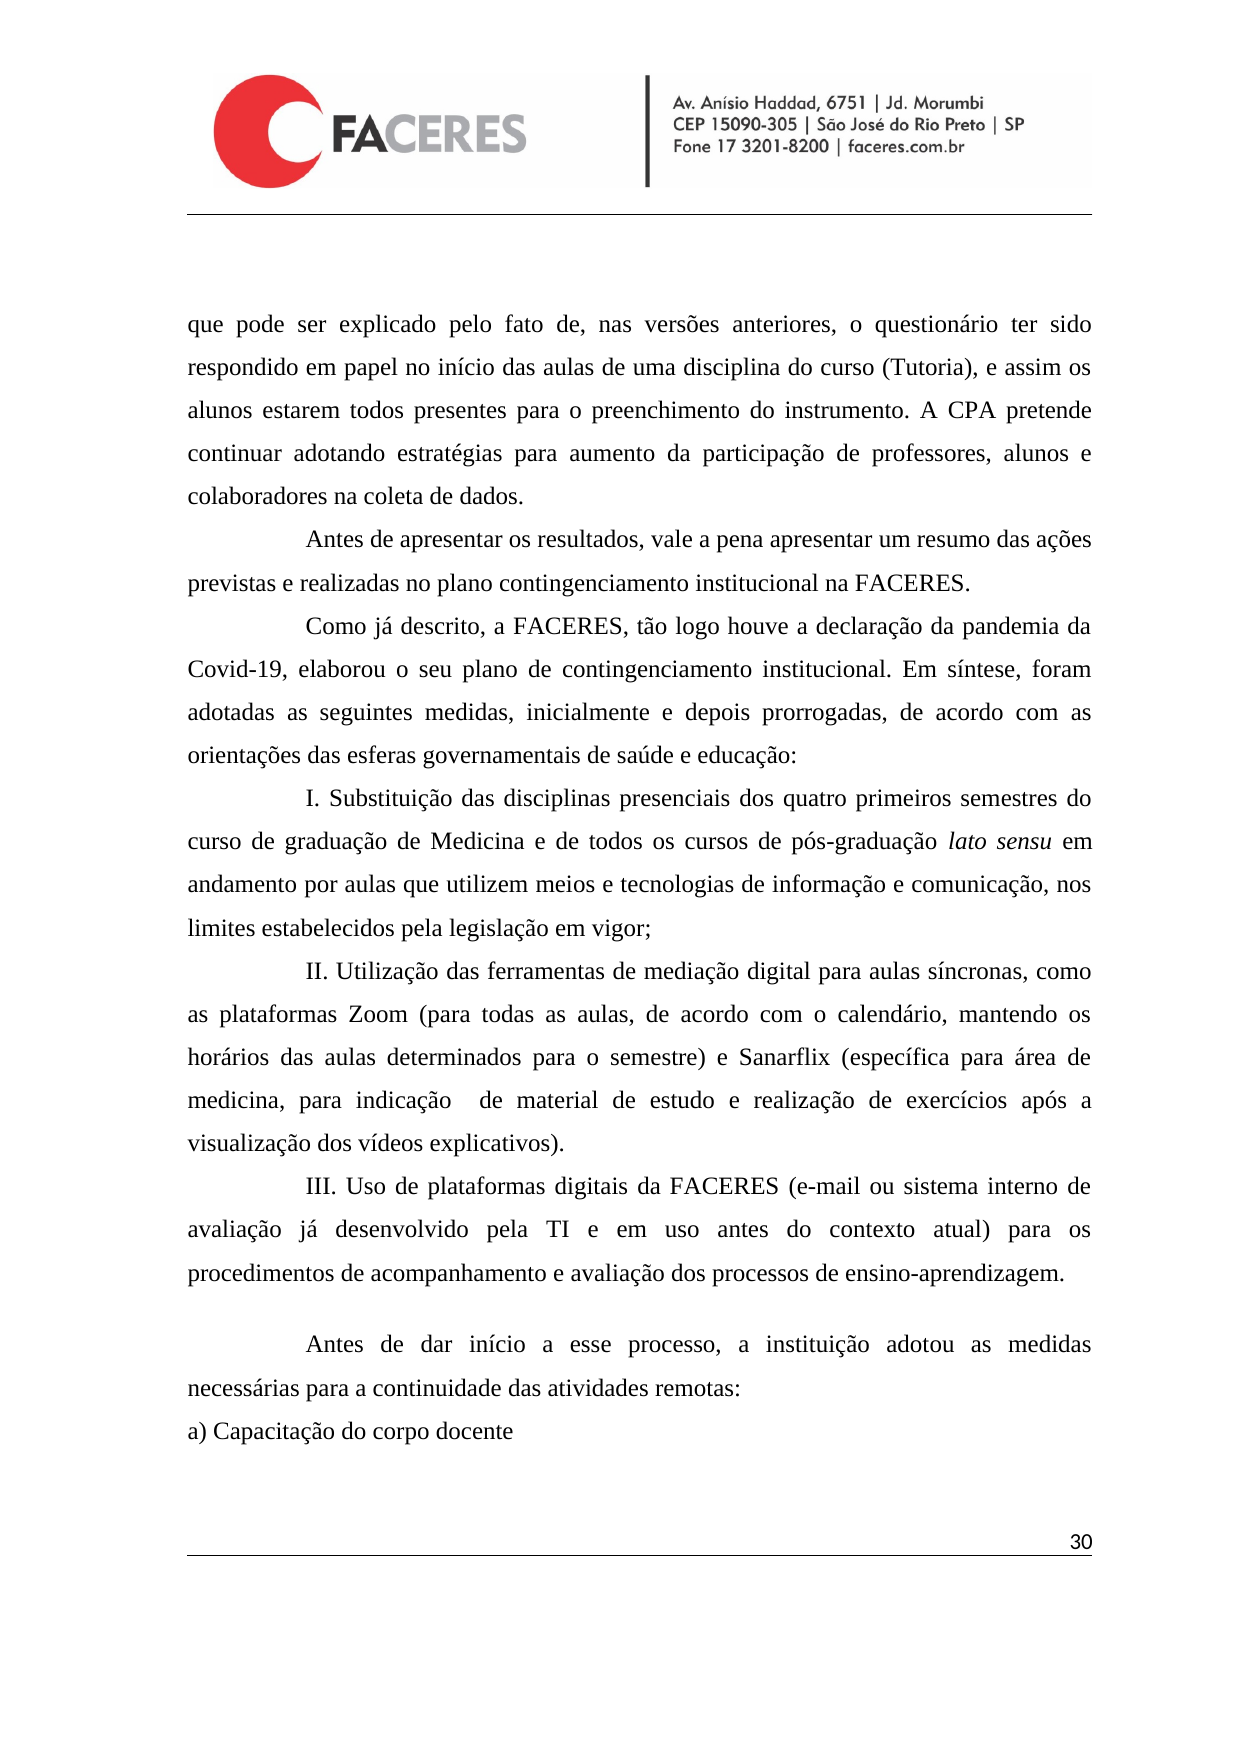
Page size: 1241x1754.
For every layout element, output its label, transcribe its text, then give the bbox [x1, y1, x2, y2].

text II. Utilização das ferramentas de mediação digital para aulas síncronas, como as plataformas Zoom (para todas as aulas, de acordo com o calendário, mantendo os horários das aulas determinados para o semestre) e Sanarflix (específica para área de medicina, para indicação de material de estudo e realização de exercícios após a visualização dos vídeos explicativos). [187, 956, 1092, 1157]
text I. Substituição das disciplinas presenciais dos quatro primeiros semestres do curso de graduação de Medicina e de todos os cursos de pós-graduação lato sensu em andamento por aulas que utilizem meios e tecnologias de informação e comunicação, nos limites estabelecidos pela legislação em vigor; [187, 783, 1092, 941]
text Como já descrito, a FACERES, tão logo houve a declaração da pandemia da Covid-19, elaborou o seu plano de contingenciamento institucional. Em síntese, foram adotadas as seguintes medidas, inicialmente e depois prorrogadas, de acordo com as orientações das esferas governamentais de saúde e educação: [187, 611, 1092, 769]
text Antes de dar início a esse processo, a instituição adotou as medidas necessárias para a continuidade das atividades remotas: [187, 1329, 1092, 1401]
text Antes de apresentar os resultados, vale a pena apresentar um resumo das ações previstas e realizadas no plano contingenciamento institucional na FACERES. [187, 524, 1092, 596]
picture [212, 73, 1093, 189]
text a) Capacitação do corpo docente [187, 1416, 1092, 1444]
text III. Uso de plataformas digitais da FACERES (e-mail ou sistema interno de avaliação já desenvolvido pela TI e em uso antes do contexto atual) para os procedimentos de acompanhamento e avaliação dos processos de ensino-aprendizagem. [187, 1171, 1092, 1286]
